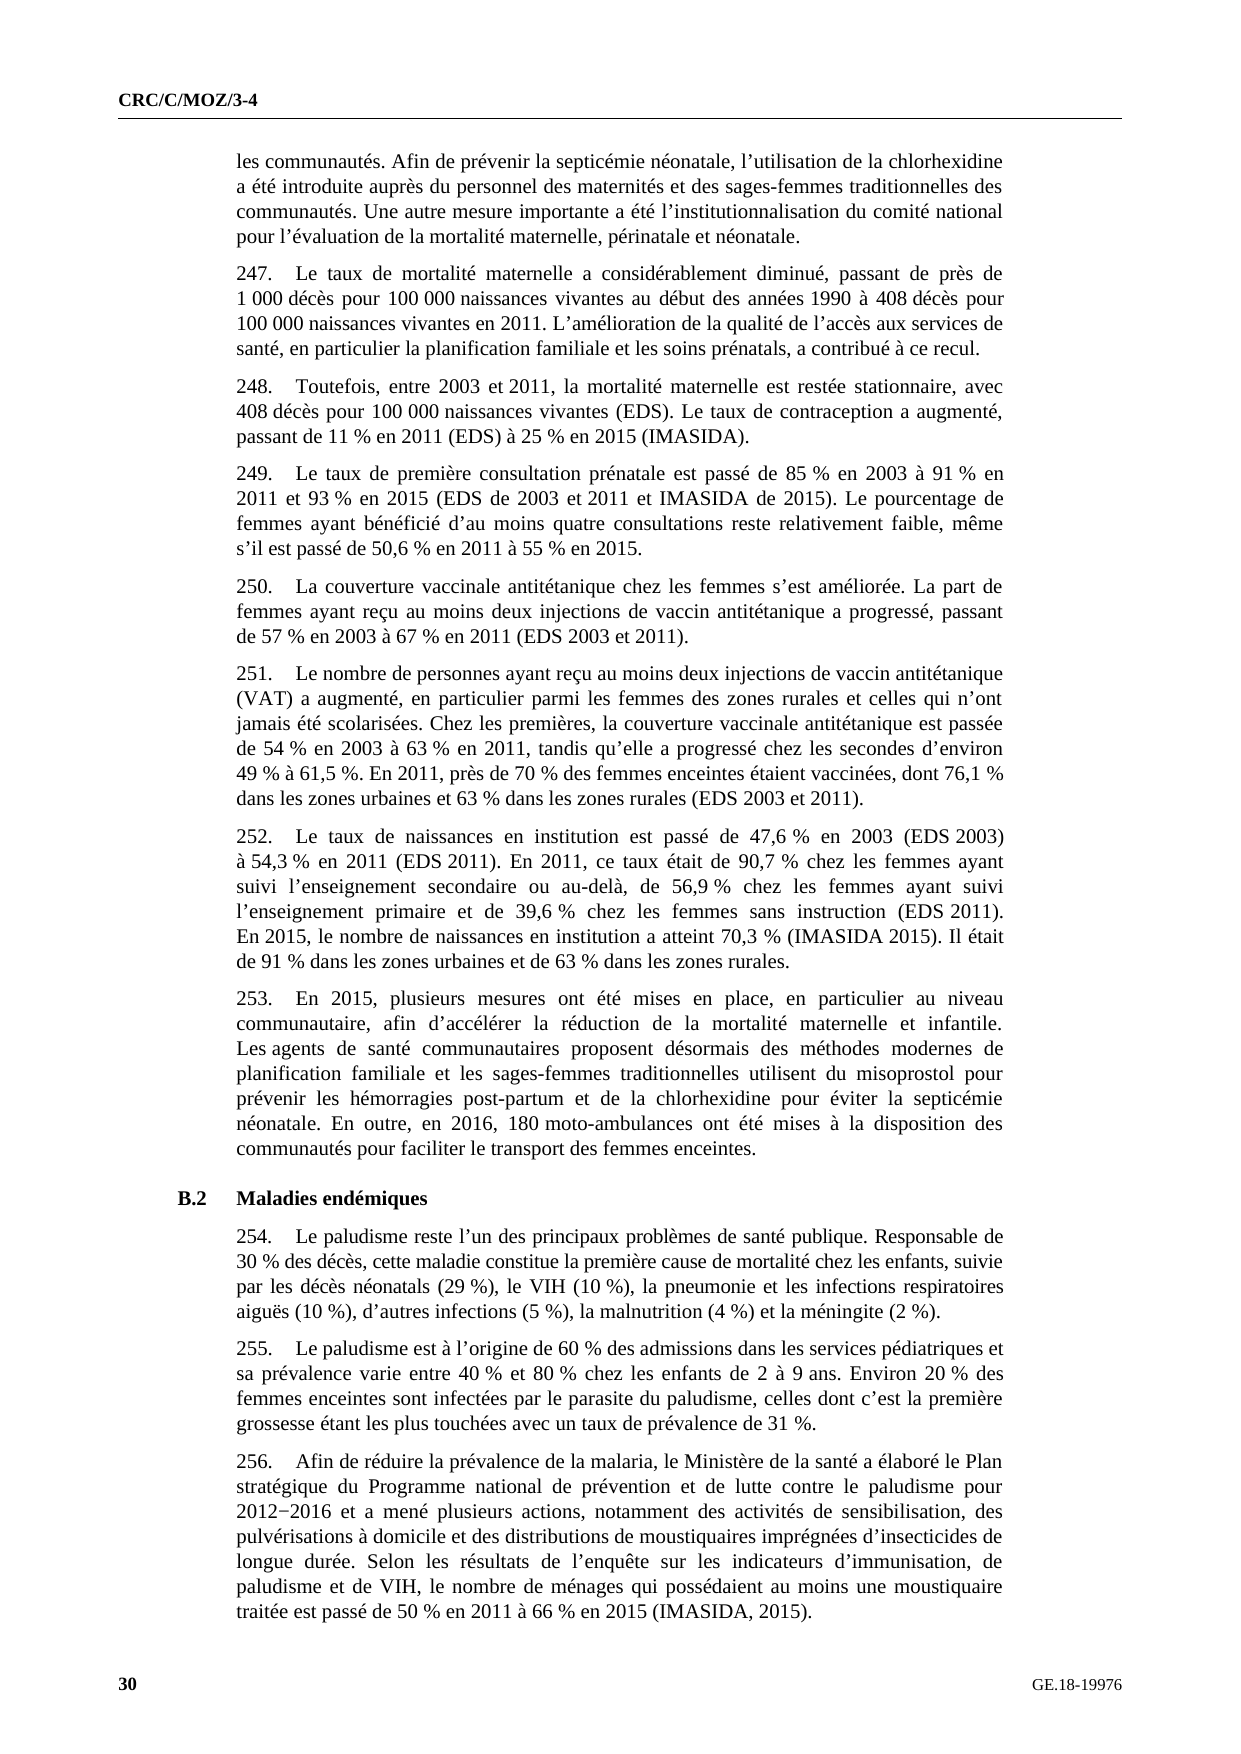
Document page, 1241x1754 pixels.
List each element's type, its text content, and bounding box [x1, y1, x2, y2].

text 251. Le nombre de personnes ayant reçu au moins deux injections de vaccin antitétanique (VAT) a augmenté, en particulier parmi les femmes des zones rurales et celles qui n’ont jamais été scolarisées. Chez les premières, la couverture vaccinale antitétanique est passée de 54 % en 2003 à 63 % en 2011, tandis qu’elle a progressé chez les secondes d’environ 49 % à 61,5 %. En 2011, près de 70 % des femmes enceintes étaient vaccinées, dont 76,1 % dans les zones urbaines et 63 % dans les zones rurales (EDS 2003 et 2011). [236, 660, 1004, 810]
text 253. En 2015, plusieurs mesures ont été mises en place, en particulier au niveau communautaire, afin d’accélérer la réduction de la mortalité maternelle et infantile. Les agents de santé communautaires proposent désormais des méthodes modernes de planification familiale et les sages-femmes traditionnelles utilisent du misoprostol pour prévenir les hémorragies post-partum et de la chlorhexidine pour éviter la septicémie néonatale. En outre, en 2016, 180 moto-ambulances ont été mises à la disposition des communautés pour faciliter le transport des femmes enceintes. [236, 985, 1004, 1160]
text 252. Le taux de naissances en institution est passé de 47,6 % en 2003 (EDS 2003) à 54,3 % en 2011 (EDS 2011). En 2011, ce taux était de 90,7 % chez les femmes ayant suivi l’enseignement secondaire ou au-delà, de 56,9 % chez les femmes ayant suivi l’enseignement primaire et de 39,6 % chez les femmes sans instruction (EDS 2011). En 2015, le nombre de naissances en institution a atteint 70,3 % (IMASIDA 2015). Il était de 91 % dans les zones urbaines et de 63 % dans les zones rurales. [236, 823, 1004, 973]
text 249. Le taux de première consultation prénatale est passé de 85 % en 2003 à 91 % en 2011 et 93 % en 2015 (EDS de 2003 et 2011 et IMASIDA de 2015). Le pourcentage de femmes ayant bénéficié d’au moins quatre consultations reste relativement faible, même s’il est passé de 50,6 % en 2011 à 55 % en 2015. [236, 460, 1004, 560]
text 247. Le taux de mortalité maternelle a considérablement diminué, passant de près de 1 000 décès pour 100 000 naissances vivantes au début des années 1990 à 408 décès pour 100 000 naissances vivantes en 2011. L’amélioration de la qualité de l’accès aux services de santé, en particulier la planification familiale et les soins prénatals, a contribué à ce recul. [236, 260, 1004, 360]
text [236, 148, 1004, 248]
text B.2 Maladies endémiques [118, 1185, 1004, 1210]
text 248. Toutefois, entre 2003 et 2011, la mortalité maternelle est restée stationnaire, avec 408 décès pour 100 000 naissances vivantes (EDS). Le taux de contraception a augmenté, passant de 11 % en 2011 (EDS) à 25 % en 2015 (IMASIDA). [236, 373, 1004, 448]
text 254. Le paludisme reste l’un des principaux problèmes de santé publique. Responsable de 30 % des décès, cette maladie constitue la première cause de mortalité chez les enfants, suivie par les décès néonatals (29 %), le VIH (10 %), la pneumonie et les infections respiratoires aiguës (10 %), d’autres infections (5 %), la malnutrition (4 %) et la méningite (2 %). [236, 1223, 1004, 1323]
text 255. Le paludisme est à l’origine de 60 % des admissions dans les services pédiatriques et sa prévalence varie entre 40 % et 80 % chez les enfants de 2 à 9 ans. Environ 20 % des femmes enceintes sont infectées par le parasite du paludisme, celles dont c’est la première grossesse étant les plus touchées avec un taux de prévalence de 31 %. [236, 1335, 1004, 1435]
text 256. Afin de réduire la prévalence de la malaria, le Ministère de la santé a élaboré le Plan stratégique du Programme national de prévention et de lutte contre le paludisme pour 2012−2016 et a mené plusieurs actions, notamment des activités de sensibilisation, des pulvérisations à domicile et des distributions de moustiquaires imprégnées d’insecticides de longue durée. Selon les résultats de l’enquête sur les indicateurs d’immunisation, de paludisme et de VIH, le nombre de ménages qui possédaient au moins une moustiquaire traitée est passé de 50 % en 2011 à 66 % en 2015 (IMASIDA, 2015). [236, 1448, 1004, 1623]
text 250. La couverture vaccinale antitétanique chez les femmes s’est améliorée. La part de femmes ayant reçu au moins deux injections de vaccin antitétanique a progressé, passant de 57 % en 2003 à 67 % en 2011 (EDS 2003 et 2011). [236, 573, 1004, 648]
